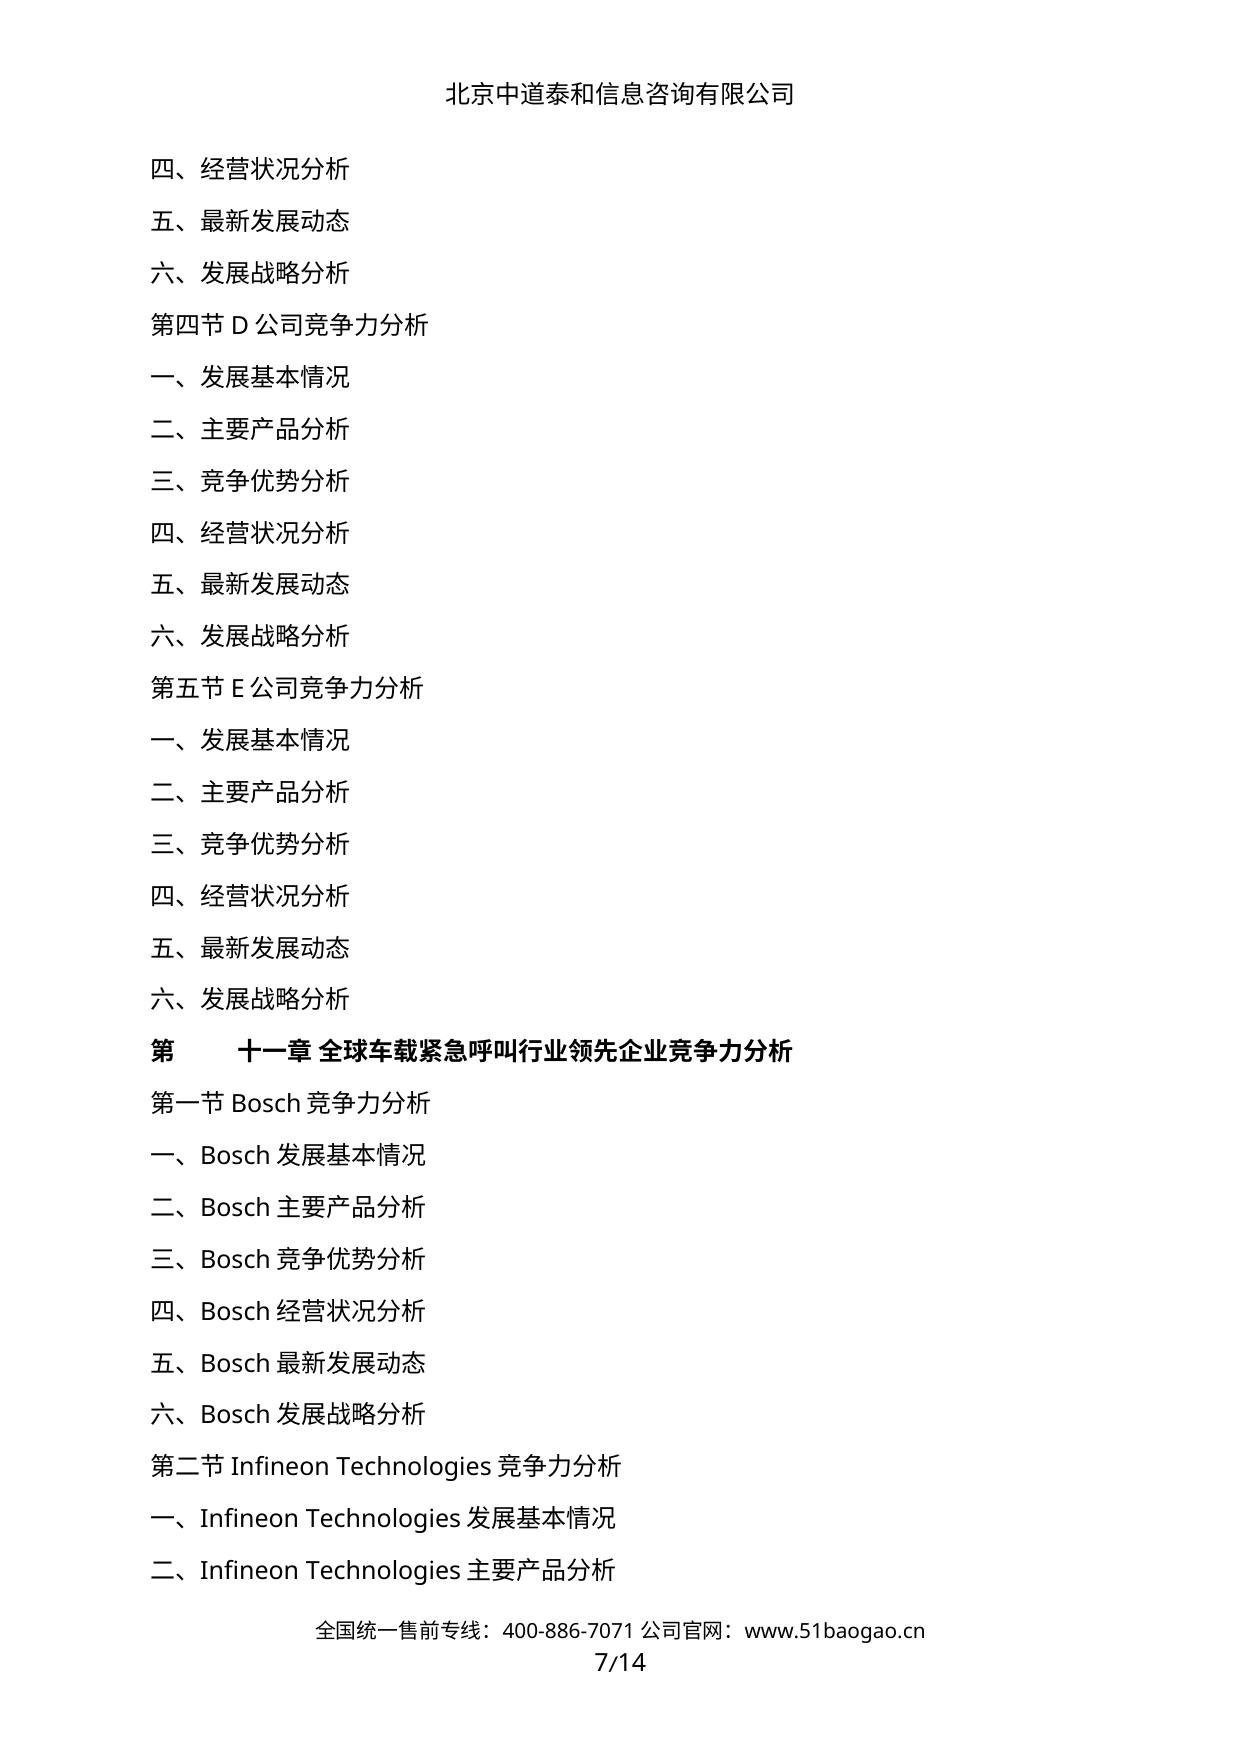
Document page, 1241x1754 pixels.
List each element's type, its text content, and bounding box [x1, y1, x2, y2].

text 二、Infineon Technologies主要产品分析 [150, 1551, 1090, 1587]
text 四、经营状况分析 [150, 513, 1090, 549]
text 一、Infineon Technologies发展基本情况 [150, 1499, 1090, 1535]
text 四、经营状况分析 [150, 876, 1090, 912]
text 三、竞争优势分析 [150, 824, 1090, 861]
text 五、最新发展动态 [150, 928, 1090, 964]
text 六、发展战略分析 [150, 254, 1090, 290]
text 三、Bosch竞争优势分析 [150, 1239, 1090, 1276]
text 四、Bosch经营状况分析 [150, 1291, 1090, 1327]
text 二、主要产品分析 [150, 409, 1090, 446]
text 六、Bosch发展战略分析 [150, 1395, 1090, 1431]
text 一、发展基本情况 [150, 357, 1090, 394]
text 一、发展基本情况 [150, 721, 1090, 757]
text 第一节 Bosch竞争力分析 [150, 1084, 1090, 1120]
text 二、Bosch主要产品分析 [150, 1187, 1090, 1224]
text 一、Bosch发展基本情况 [150, 1136, 1090, 1172]
text 三、竞争优势分析 [150, 461, 1090, 497]
text 五、最新发展动态 [150, 202, 1090, 238]
text 第 十一章 全球车载紧急呼叫行业领先企业竞争力分析 [150, 1032, 1090, 1068]
text 五、最新发展动态 [150, 565, 1090, 601]
text 二、主要产品分析 [150, 772, 1090, 809]
text 四、经营状况分析 [150, 150, 1090, 186]
text 五、Bosch最新发展动态 [150, 1343, 1090, 1379]
text 第二节 Infineon Technologies竞争力分析 [150, 1447, 1090, 1483]
text 六、发展战略分析 [150, 980, 1090, 1016]
text 第四节 D公司竞争力分析 [150, 306, 1090, 342]
text 第五节 E公司竞争力分析 [150, 669, 1090, 705]
text 六、发展战略分析 [150, 617, 1090, 653]
